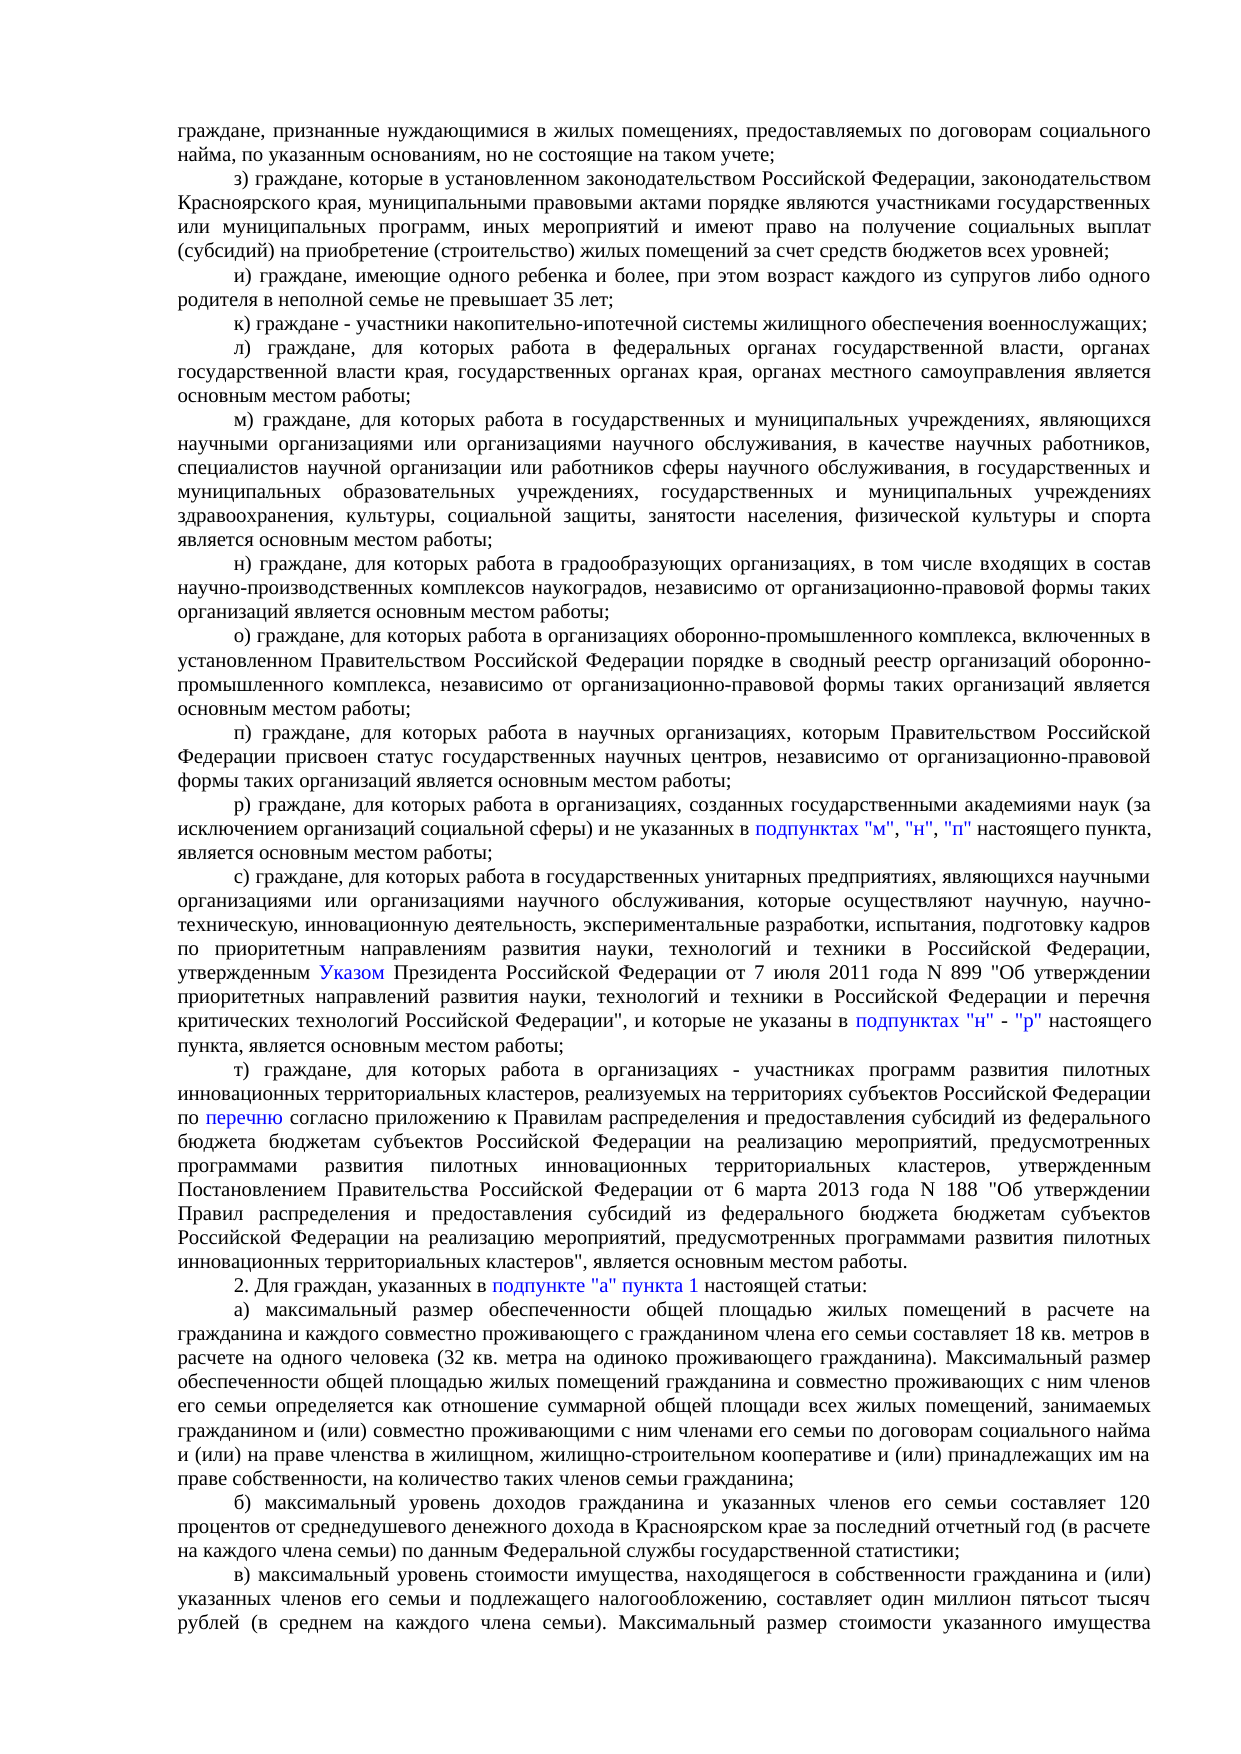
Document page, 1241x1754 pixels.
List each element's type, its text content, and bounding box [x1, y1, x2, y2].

text 2. Для граждан, указанных в подпункте "а" пункта 1 настоящей статьи: [177, 1273, 1152, 1297]
text з) граждане, которые в установленном законодательством Российской Федерации, законодательством Красноярского края, муниципальными правовыми актами порядке являются участниками государственных или муниципальных программ, иных мероприятий и имеют право на получение социальных выплат (субсидий) на приобретение (строительство) жилых помещений за счет средств бюджетов всех уровней; [177, 166, 1152, 262]
text о) граждане, для которых работа в организациях оборонно-промышленного комплекса, включенных в установленном Правительством Российской Федерации порядке в сводный реестр организаций оборонно-промышленного комплекса, независимо от организационно-правовой формы таких организаций является основным местом работы; [177, 623, 1152, 720]
text м) граждане, для которых работа в государственных и муниципальных учреждениях, являющихся научными организациями или организациями научного обслуживания, в качестве научных работников, специалистов научной организации или работников сферы научного обслуживания, в государственных и муниципальных образовательных учреждениях, государственных и муниципальных учреждениях здравоохранения, культуры, социальной защиты, занятости населения, физической культуры и спорта является основным местом работы; [177, 407, 1152, 551]
text н) граждане, для которых работа в градообразующих организациях, в том числе входящих в состав научно-производственных комплексов наукоградов, независимо от организационно-правовой формы таких организаций является основным местом работы; [177, 551, 1152, 623]
text л) граждане, для которых работа в федеральных органах государственной власти, органах государственной власти края, государственных органах края, органах местного самоуправления является основным местом работы; [177, 335, 1152, 407]
text с) граждане, для которых работа в государственных унитарных предприятиях, являющихся научными организациями или организациями научного обслуживания, которые осуществляют научную, научно-техническую, инновационную деятельность, экспериментальные разработки, испытания, подготовку кадров по приоритетным направлениям развития науки, технологий и техники в Российской Федерации, утвержденным Указом Президента Российской Федерации от 7 июля 2011 года N 899 "Об утверждении приоритетных направлений развития науки, технологий и техники в Российской Федерации и перечня критических технологий Российской Федерации", и которые не указаны в подпунктах "н" - "р" настоящего пункта, является основным местом работы; [177, 864, 1152, 1057]
text а) максимальный размер обеспеченности общей площадью жилых помещений в расчете на гражданина и каждого совместно проживающего с гражданином члена его семьи составляет 18 кв. метров в расчете на одного человека (32 кв. метра на одиноко проживающего гражданина). Максимальный размер обеспеченности общей площадью жилых помещений гражданина и совместно проживающих с ним членов его семьи определяется как отношение суммарной общей площади всех жилых помещений, занимаемых гражданином и (или) совместно проживающими с ним членами его семьи по договорам социального найма и (или) на праве членства в жилищном, жилищно-строительном кооперативе и (или) принадлежащих им на праве собственности, на количество таких членов семьи гражданина; [177, 1297, 1152, 1490]
text и) граждане, имеющие одного ребенка и более, при этом возраст каждого из супругов либо одного родителя в неполной семье не превышает 35 лет; [177, 262, 1152, 311]
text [177, 1562, 1152, 1634]
text к) граждане - участники накопительно-ипотечной системы жилищного обеспечения военнослужащих; [177, 311, 1152, 335]
text т) граждане, для которых работа в организациях - участниках программ развития пилотных инновационных территориальных кластеров, реализуемых на территориях субъектов Российской Федерации по перечню согласно приложению к Правилам распределения и предоставления субсидий из федерального бюджета бюджетам субъектов Российской Федерации на реализацию мероприятий, предусмотренных программами развития пилотных инновационных территориальных кластеров, утвержденным Постановлением Правительства Российской Федерации от 6 марта 2013 года N 188 "Об утверждении Правил распределения и предоставления субсидий из федерального бюджета бюджетам субъектов Российской Федерации на реализацию мероприятий, предусмотренных программами развития пилотных инновационных территориальных кластеров", является основным местом работы. [177, 1057, 1152, 1273]
text б) максимальный уровень доходов гражданина и указанных членов его семьи составляет 120 процентов от среднедушевого денежного дохода в Красноярском крае за последний отчетный год (в расчете на каждого члена семьи) по данным Федеральной службы государственной статистики; [177, 1490, 1152, 1562]
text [177, 118, 1152, 166]
text п) граждане, для которых работа в научных организациях, которым Правительством Российской Федерации присвоен статус государственных научных центров, независимо от организационно-правовой формы таких организаций является основным местом работы; [177, 720, 1152, 792]
text р) граждане, для которых работа в организациях, созданных государственными академиями наук (за исключением организаций социальной сферы) и не указанных в подпунктах "м", "н", "п" настоящего пункта, является основным местом работы; [177, 792, 1152, 864]
